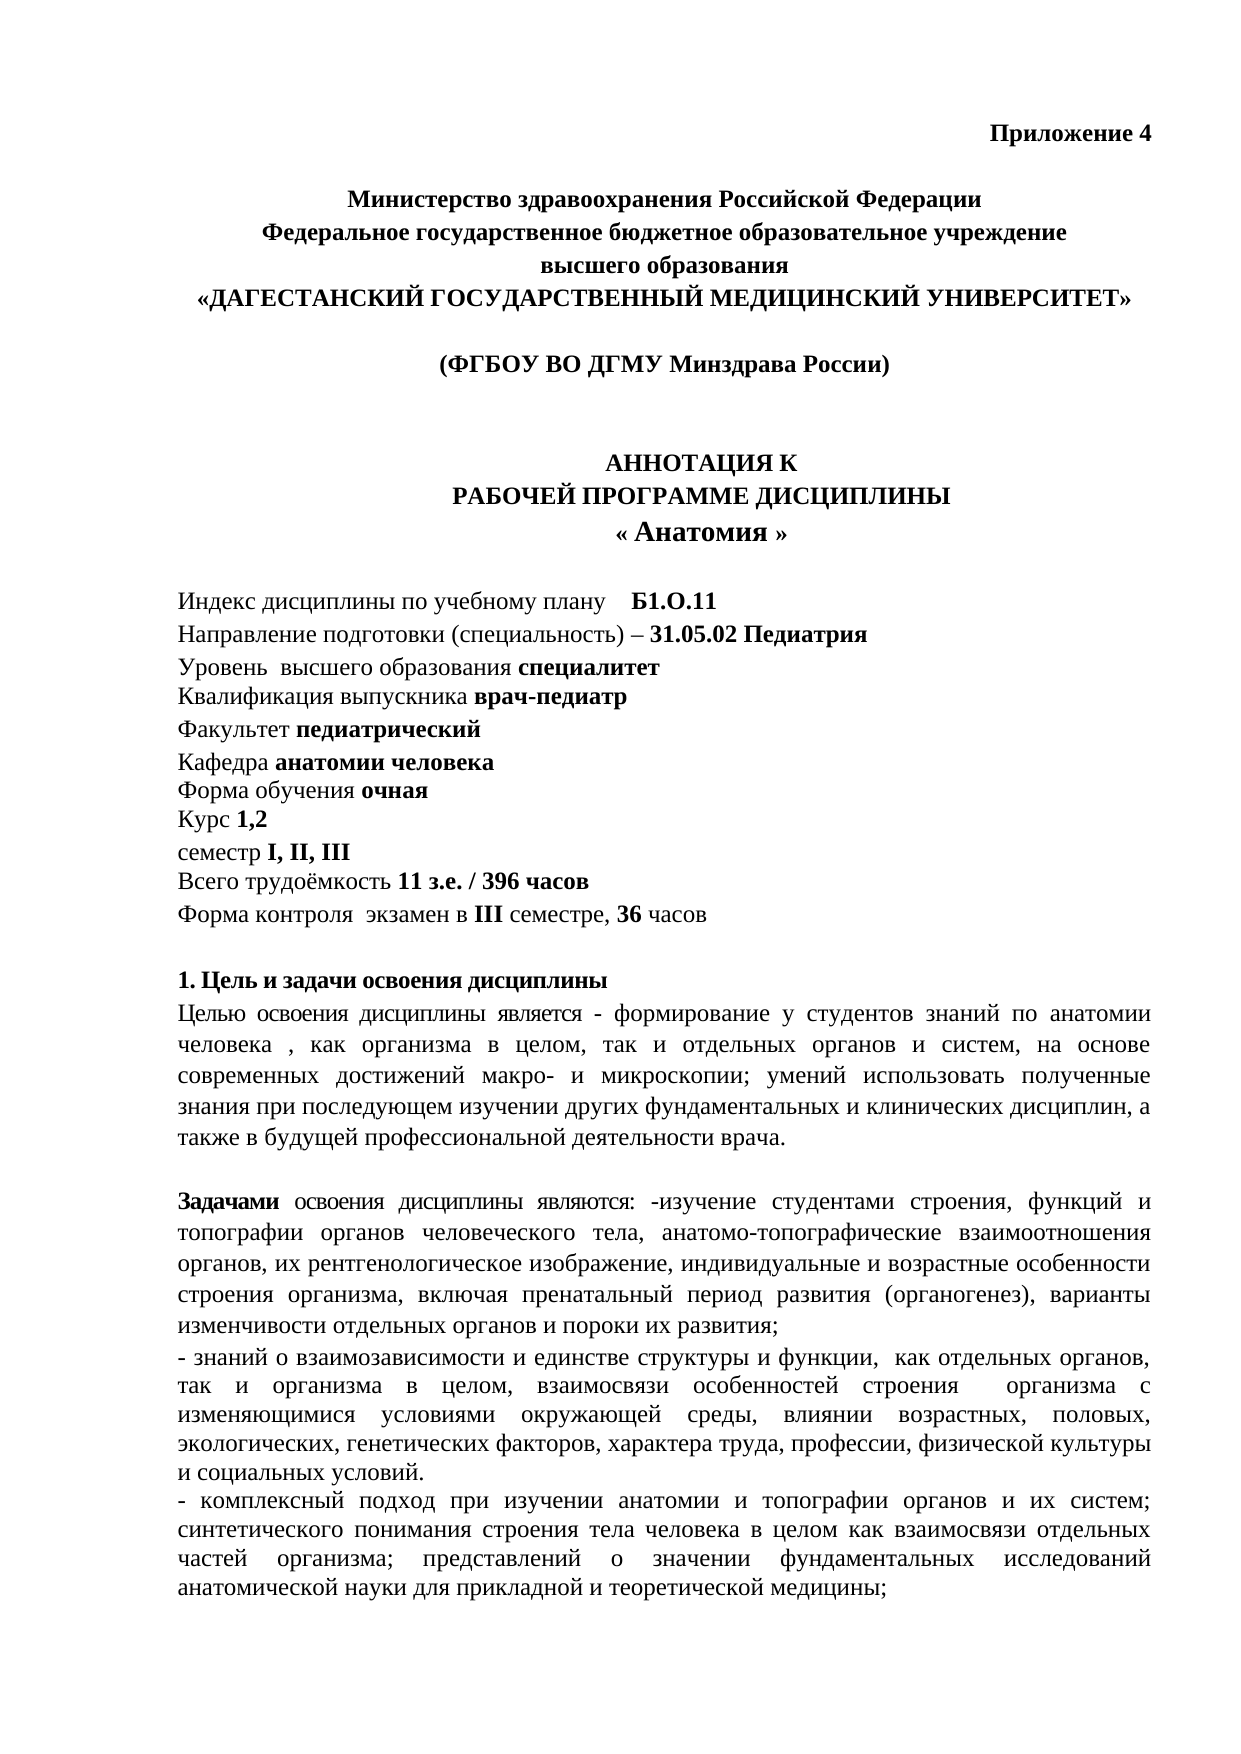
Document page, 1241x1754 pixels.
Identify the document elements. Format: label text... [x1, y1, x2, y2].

text Форма контроля экзамен в III семестре, 36 часов [177, 899, 1152, 928]
text 1. Цель и задачи освоения дисциплины [177, 965, 1152, 994]
text АННОТАЦИЯ К [177, 448, 1152, 477]
text Индекс дисциплины по учебному плану Б1.О.11 [177, 586, 1152, 615]
text - знаний о взаимозависимости и единстве структуры и функции, как отдельных органов, так и организма в целом, взаимосвязи особенностей строения организма с изменяющимися условиями окружающей среды, влиянии возрастных, половых, экологических, генетических факторов, характера труда, профессии, физической культуры и социальных условий. [177, 1342, 1152, 1485]
text Квалификация выпускника врач-педиатр [177, 681, 1152, 709]
text Задачами освоения дисциплины являются: -изучение студентами строения, функций и топографии органов человеческого тела, анатомо-топографические взаимоотношения органов, их рентгенологическое изображение, индивидуальные и возрастные особенности строения организма, включая пренатальный период развития (органогенез), варианты изменчивости отдельных органов и пороки их развития; [177, 1186, 1152, 1339]
text Направление подготовки (специальность) – 31.05.02 Педиатрия [177, 619, 1152, 648]
text Кафедра анатомии человека [177, 747, 1152, 776]
text Форма обучения очная [177, 776, 1152, 804]
text Федеральное государственное бюджетное образовательное учреждение [177, 217, 1152, 246]
text Курс 1,2 [177, 804, 1152, 833]
text РАБОЧЕЙ ПРОГРАММЕ ДИСЦИПЛИНЫ [177, 481, 1152, 510]
text «ДАГЕСТАНСКИЙ ГОСУДАРСТВЕННЫЙ МЕДИЦИНСКИЙ УНИВЕРСИТЕТ» [177, 283, 1152, 312]
text Министерство здравоохранения Российской Федерации [177, 184, 1152, 213]
text Приложение 4 [177, 118, 1152, 147]
text Факультет педиатрический [177, 714, 1152, 742]
text Всего трудоёмкость 11 з.е. / 396 часов [177, 866, 1152, 895]
text высшего образования [177, 250, 1152, 279]
text - комплексный подход при изучении анатомии и топографии органов и их систем; синтетического понимания строения тела человека в целом как взаимосвязи отдельных частей организма; представлений о значении фундаментальных исследований анатомической науки для прикладной и теоретической медицины; [177, 1485, 1152, 1600]
text семестр I, II, III [177, 837, 1152, 866]
text (ФГБОУ ВО ДГМУ Минздрава России) [177, 349, 1152, 378]
text « Анатомия » [177, 514, 1152, 548]
text Целью освоения дисциплины является - формирование у студентов знаний по анатомии человека , как организма в целом, так и отдельных органов и систем, на основе современных достижений макро- и микроскопии; умений использовать полученные знания при последующем изучении других фундаментальных и клинических дисциплин, а также в будущей профессиональной деятельности врача. [177, 998, 1152, 1151]
text Уровень высшего образования специалитет [177, 652, 1152, 681]
